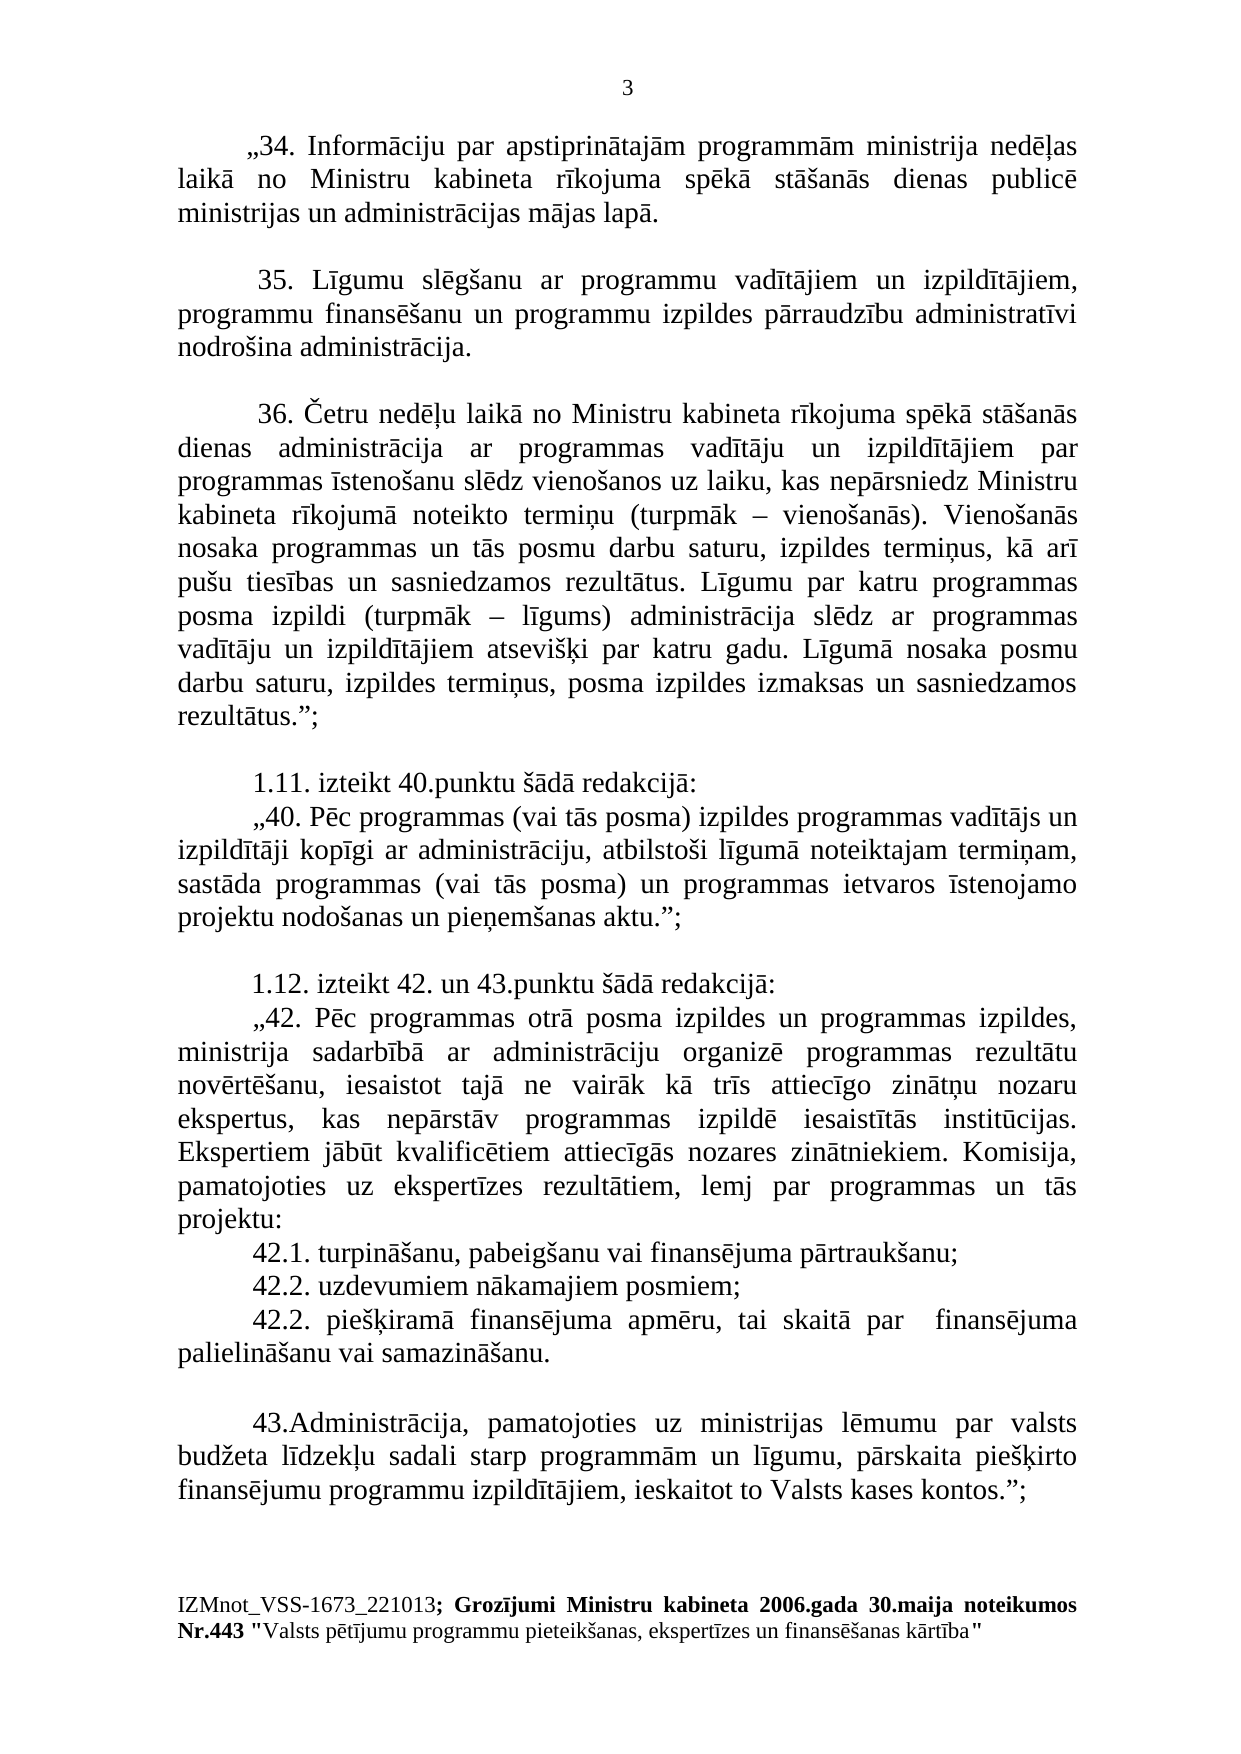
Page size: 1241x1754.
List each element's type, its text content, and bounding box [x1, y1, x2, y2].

text 42.2. piešķiramā finansējuma apmēru, tai skaitā par finansējuma palielināšanu vai samazināšanu. [177, 1302, 1078, 1369]
text „40. Pēc programmas (vai tās posma) izpildes programmas vadītājs un izpildītāji kopīgi ar administrāciju, atbilstoši līgumā noteiktajam termiņam, sastāda programmas (vai tās posma) un programmas ietvaros īstenojamo projektu nodošanas un pieņemšanas aktu.”; [177, 799, 1078, 933]
text 1.12. izteikt 42. un 43.punktu šādā redakcijā: [251, 967, 1078, 1000]
text „42. Pēc programmas otrā posma izpildes un programmas izpildes, ministrija sadarbībā ar administrāciju organizē programmas rezultātu novērtēšanu, iesaistot tajā ne vairāk kā trīs attiecīgo zinātņu nozaru ekspertus, kas nepārstāv programmas izpildē iesaistītās institūcijas. Ekspertiem jābūt kvalificētiem attiecīgās nozares zinātniekiem. Komisija, pamatojoties uz ekspertīzes rezultātiem, lemj par programmas un tās projektu: [177, 1000, 1078, 1235]
text „34. Informāciju par apstiprinātajām programmām ministrija nedēļas laikā no Ministru kabineta rīkojuma spēkā stāšanās dienas publicē ministrijas un administrācijas mājas lapā. [177, 128, 1078, 229]
text 36. Četru nedēļu laikā no Ministru kabineta rīkojuma spēkā stāšanās dienas administrācija ar programmas vadītāju un izpildītājiem par programmas īstenošanu slēdz vienošanos uz laiku, kas nepārsniedz Ministru kabineta rīkojumā noteikto termiņu (turpmāk – vienošanās). Vienošanās nosaka programmas un tās posmu darbu saturu, izpildes termiņus, kā arī pušu tiesības un sasniedzamos rezultātus. Līgumu par katru programmas posma izpildi (turpmāk – līgums) administrācija slēdz ar programmas vadītāju un izpildītājiem atsevišķi par katru gadu. Līgumā nosaka posmu darbu saturu, izpildes termiņus, posma izpildes izmaksas un sasniedzamos rezultātus.”; [177, 396, 1078, 732]
text 42.1. turpināšanu, pabeigšanu vai finansējuma pārtraukšanu; [177, 1235, 1078, 1268]
text 42.2. uzdevumiem nākamajiem posmiem; [177, 1268, 1078, 1302]
text 43.Administrācija, pamatojoties uz ministrijas lēmumu par valsts budžeta līdzekļu sadali starp programmām un līgumu, pārskaita piešķirto finansējumu programmu izpildītājiem, ieskaitot to Valsts kases kontos.”; [177, 1405, 1078, 1505]
text 1.11. izteikt 40.punktu šādā redakcijā: [252, 765, 1078, 799]
text 35. Līgumu slēgšanu ar programmu vadītājiem un izpildītājiem, programmu finansēšanu un programmu izpildes pārraudzību administratīvi nodrošina administrācija. [177, 262, 1078, 363]
